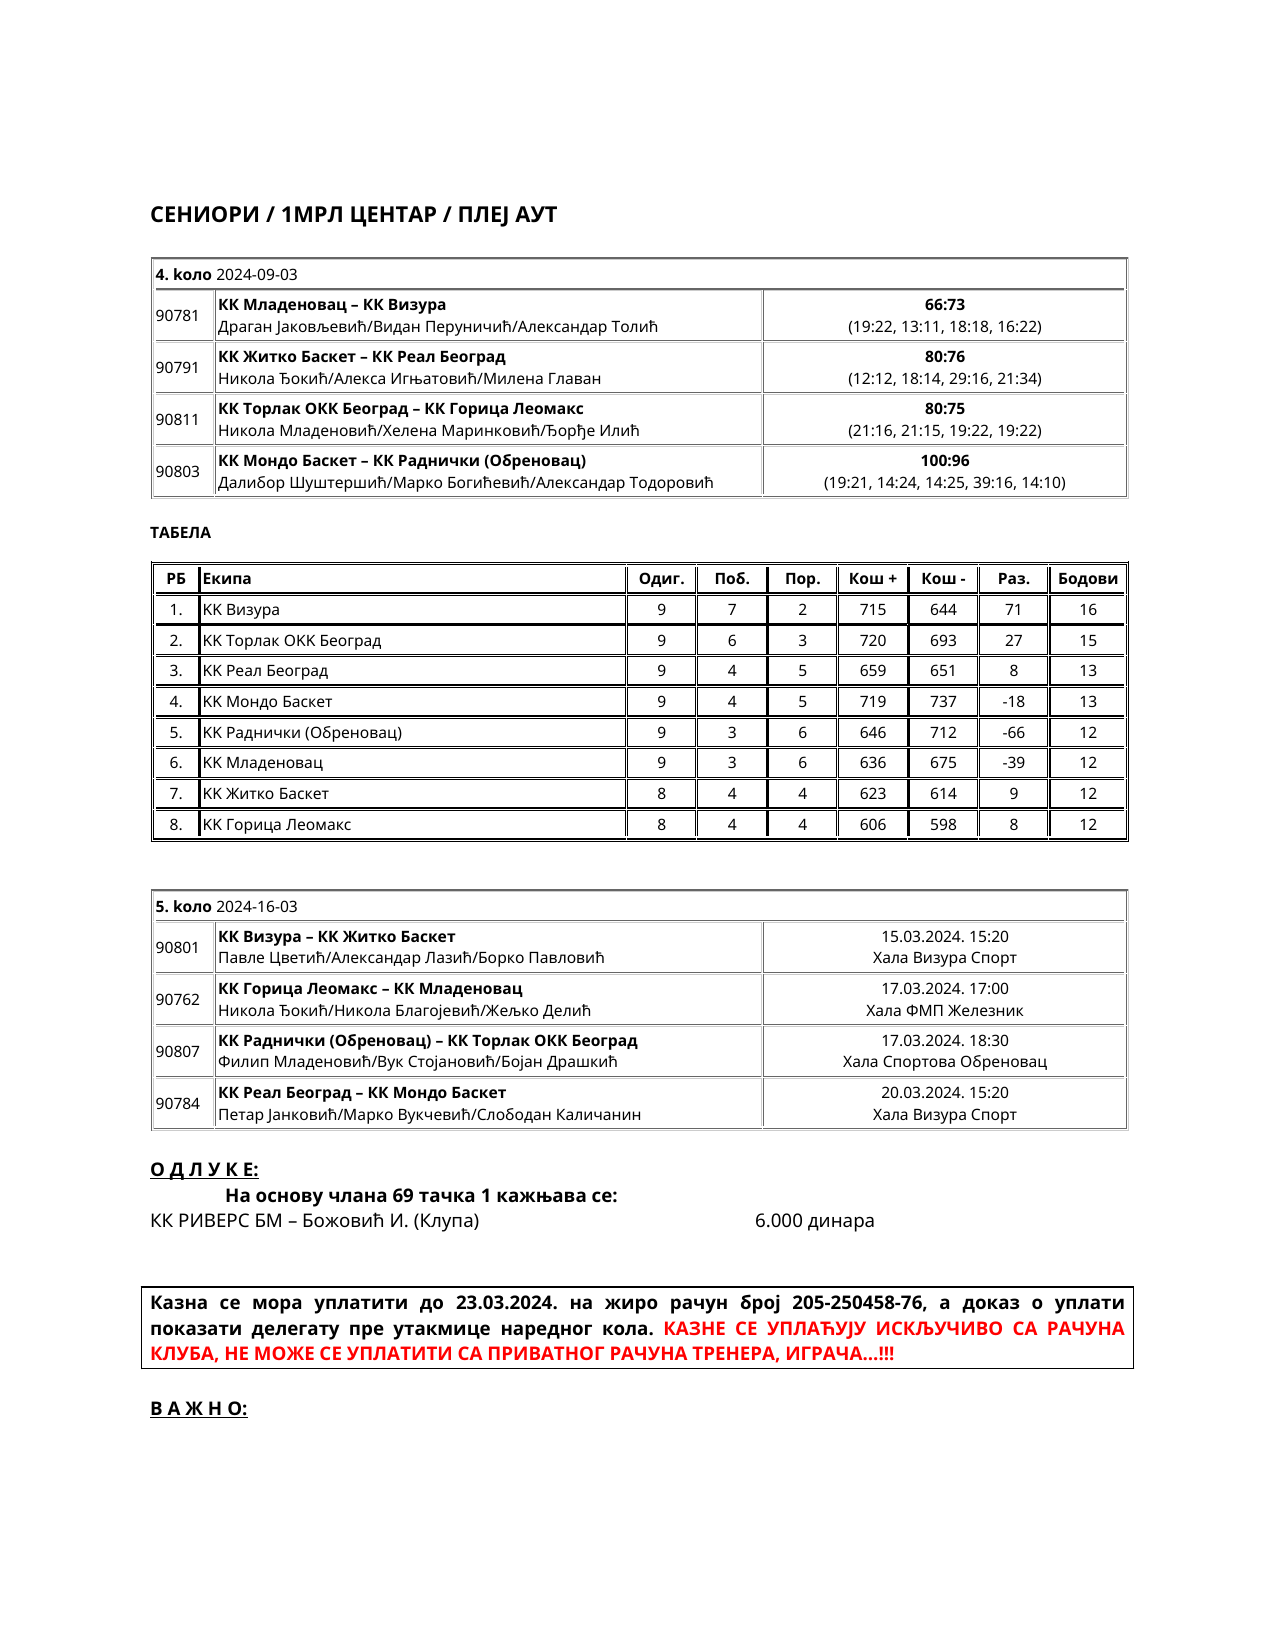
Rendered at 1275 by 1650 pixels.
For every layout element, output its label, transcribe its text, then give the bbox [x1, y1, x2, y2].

table_cell 3. [152, 654, 199, 684]
table_cell 9 [628, 688, 695, 715]
table_cell 8 [628, 780, 695, 807]
table_cell 100:96 (19:21, 14:24, 14:25, 39:16, 14:10) [763, 444, 1127, 496]
table_cell КК Горица Леомакс – КК Младеновац Никола Ђокић/Никола Благојевић/Жељко Делић [216, 975, 761, 1024]
text СЕНИОРИ / 1МРЛ ЦЕНТАР / ПЛЕЈ АУТ [150, 199, 1125, 257]
table_cell 6 [769, 749, 836, 777]
table_cell 12 [1051, 715, 1126, 746]
table_cell 737 [910, 688, 977, 715]
table_cell 3 [769, 626, 836, 654]
table_cell 6. [152, 746, 199, 777]
table_cell 2. [152, 623, 198, 654]
table_cell KK Горица Леомакс [199, 811, 626, 838]
table_cell КК Мондо Баскет – КК Раднички (Обреновац) Далибор Шуштершић/Марко Богићевић/Александар Тодоровић [215, 447, 763, 496]
table_cell 4 [767, 811, 838, 838]
table_cell 17.03.2024. 17:00 Хала ФМП Железник [763, 972, 1127, 1024]
table_cell 12 [1049, 807, 1126, 838]
table_cell KK Торлак OKK Београд [201, 626, 625, 654]
table_cell 13 [1051, 684, 1126, 715]
table_cell 90762 [152, 972, 215, 1024]
table_cell 3 [698, 719, 766, 746]
table_cell 15.03.2024. 15:20 Хала Визура Спорт [763, 920, 1127, 972]
table_cell 90811 [152, 392, 215, 444]
table_cell 598 [908, 811, 978, 838]
table_cell 675 [910, 749, 977, 777]
table_cell -66 [980, 719, 1047, 746]
table_cell 15 [1051, 623, 1127, 654]
table_cell KK Визура [201, 596, 625, 623]
table_cell 9 [628, 749, 695, 777]
table_cell 6 [769, 719, 836, 746]
table_cell 80:76 (12:12, 18:14, 29:16, 21:34) [763, 340, 1127, 392]
table_cell 17.03.2024. 18:30 Хала Спортова Обреновац [763, 1024, 1127, 1076]
table_cell 9 [980, 780, 1047, 807]
table_header Пор. [767, 565, 838, 592]
table_cell 90781 [152, 288, 213, 340]
table_cell 8. [154, 807, 199, 838]
text КК РИВЕРС БМ – Божовић И. (Клупа) 6.000 динара [150, 1207, 1125, 1233]
table_cell 90801 [152, 920, 215, 972]
table_cell KK Реал Београд [201, 657, 625, 684]
table_cell 80:75 (21:16, 21:15, 19:22, 19:22) [763, 392, 1127, 444]
table_header РБ [154, 565, 199, 592]
table_cell 13 [1049, 654, 1127, 684]
table_header Раз. [979, 563, 1049, 592]
table_cell 4 [769, 780, 836, 807]
table_cell 715 [839, 596, 907, 623]
table_cell KK Мондо Баскет [201, 688, 625, 715]
table_cell KK Раднички (Обреновац) [201, 719, 625, 746]
table_cell 8 [980, 657, 1047, 684]
table_cell КК Визура – КК Житко Баскет Павле Цветић/Александар Лазић/Борко Павловић [216, 923, 761, 972]
table_cell 636 [839, 749, 907, 777]
table_cell 2 [769, 596, 836, 623]
table_cell KK Житко Баскет [201, 780, 625, 807]
table_cell 90791 [152, 340, 215, 392]
table_cell 7. [152, 777, 199, 807]
table_cell 623 [839, 780, 907, 807]
table_cell 8 [979, 807, 1049, 838]
table_cell 9 [628, 657, 695, 684]
table_cell КК Житко Баскет – КК Реал Београд Никола Ђокић/Алекса Игњатовић/Милена Главан [216, 343, 761, 392]
table_cell 6 [698, 626, 766, 654]
table_cell 659 [839, 657, 907, 684]
table_cell 4. [154, 684, 198, 715]
table_cell 9 [628, 596, 695, 623]
table_cell КК Младеновац – КК Визура Драган Јаковљевић/Видан Перуничић/Александар Толић [216, 291, 761, 340]
table_cell 8 [626, 811, 697, 838]
table_cell 16 [1051, 592, 1126, 623]
table_cell 66:73 (19:22, 13:11, 18:18, 16:22) [764, 288, 1127, 340]
table_cell -18 [980, 688, 1047, 715]
table_cell 4 [698, 688, 766, 715]
text О Д Л У К Е: [150, 1156, 1125, 1182]
table_cell 20.03.2024. 15:20 Хала Визура Спорт [763, 1076, 1127, 1128]
text На основу члана 69 тачка 1 кажњава се: [150, 1182, 1125, 1207]
table_cell 5 [769, 688, 836, 715]
table_header Одиг. [626, 565, 697, 592]
table_header 4. koлo 2024-09-03 [154, 260, 1126, 288]
table_cell -39 [980, 749, 1047, 777]
table_cell 12 [1049, 746, 1127, 777]
table_cell 712 [910, 719, 977, 746]
table_cell 644 [910, 596, 977, 623]
table_cell 90784 [152, 1076, 215, 1128]
table_cell 719 [839, 688, 907, 715]
table_cell 646 [839, 719, 907, 746]
table_cell 27 [980, 626, 1047, 654]
table_cell 90807 [152, 1024, 215, 1076]
table_cell 3 [698, 749, 766, 777]
table_cell КК Реал Београд – КК Мондо Баскет Петар Јанковић/Марко Вукчевић/Слободан Каличанин [215, 1079, 763, 1128]
table_cell KK Младеновац [201, 749, 625, 777]
table_cell 651 [910, 657, 977, 684]
table_cell 720 [839, 626, 907, 654]
table_cell 1. [154, 592, 198, 623]
table_cell 5 [769, 657, 836, 684]
table_cell КК Раднички (Обреновац) – КК Торлак ОКК Београд Филип Младеновић/Вук Стојановић/Бојан Драшкић [216, 1027, 761, 1076]
table_cell 4 [698, 780, 766, 807]
table_header Бодови [1049, 565, 1126, 592]
table_cell 4 [698, 657, 766, 684]
table_header 5. koлo 2024-16-03 [154, 892, 1126, 920]
table_cell 90803 [152, 444, 215, 496]
table_header Поб. [697, 565, 767, 592]
table_header Кош + [838, 563, 908, 592]
text ТАБЕЛА [150, 499, 1125, 543]
table_cell 614 [910, 780, 977, 807]
table_cell 606 [838, 811, 908, 838]
table_header Кош - [908, 565, 978, 592]
table_cell 4 [697, 811, 767, 838]
table_cell 5. [154, 715, 198, 746]
table_cell 9 [628, 719, 695, 746]
table_header Eкипа [199, 565, 626, 592]
table_cell КК Торлак ОКК Београд – КК Горица Леомакс Никола Младеновић/Хелена Маринковић/Ђорђе Илић [216, 395, 761, 444]
table_cell 7 [698, 596, 766, 623]
text В А Ж Н О: [150, 1395, 1125, 1420]
table_cell 693 [910, 626, 977, 654]
table_cell 9 [628, 626, 695, 654]
table_cell 71 [980, 596, 1047, 623]
text Казна се мора уплатити до 23.03.2024. на жиро рачун број 205-250458-76, а доказ о уплати показати делегату пре утакмице наредног кола. КАЗНЕ СЕ УПЛАЋУЈУ ИСКЉУЧИВО СА РАЧУНА КЛУБА, НЕ МОЖЕ СЕ УПЛАТИТИ СА ПРИВАТНОГ РАЧУНА ТРЕНЕРА, ИГРАЧА...!!! [142, 1288, 1133, 1368]
table_cell 12 [1049, 777, 1127, 807]
